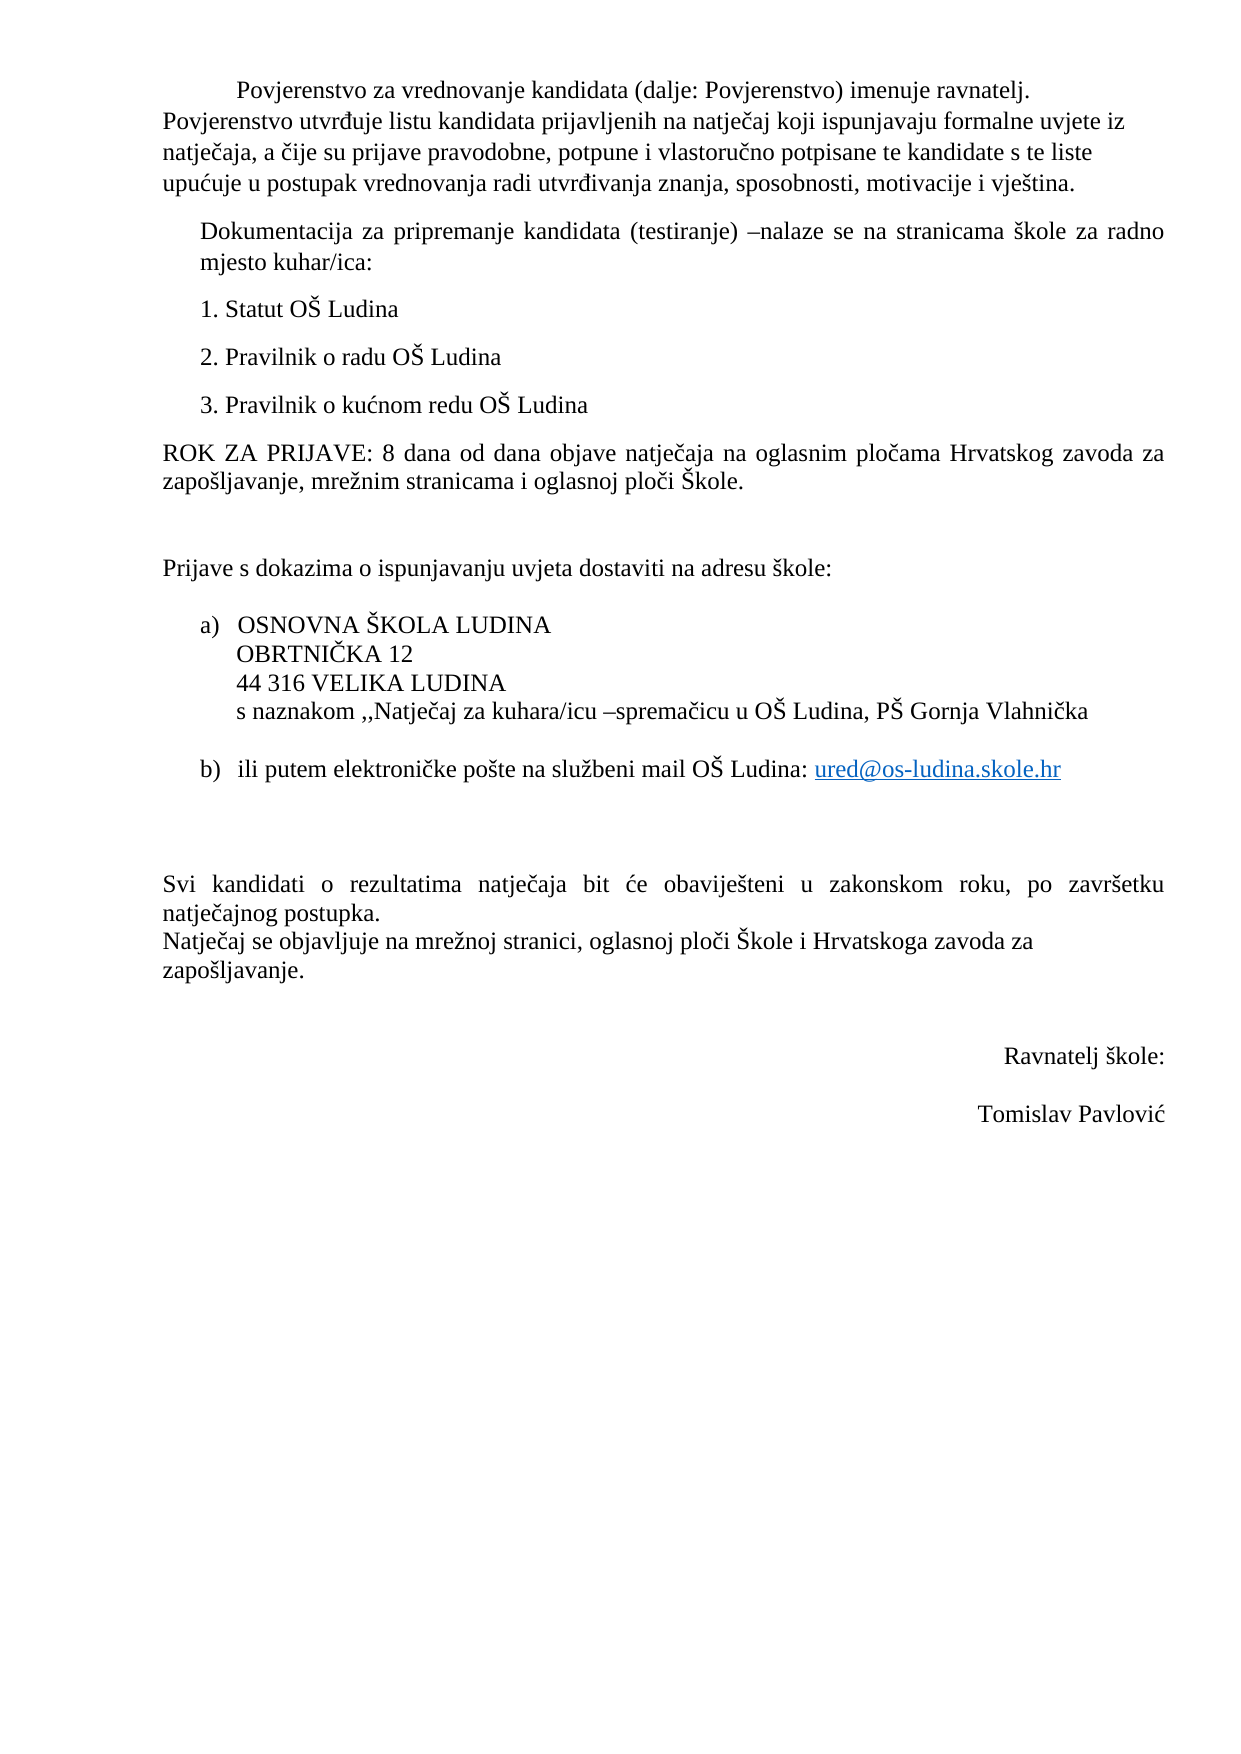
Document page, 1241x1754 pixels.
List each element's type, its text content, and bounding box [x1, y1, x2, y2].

text Povjerenstvo za vrednovanje kandidata (dalje: Povjerenstvo) imenuje ravnatelj. Povjerenstvo utvrđuje listu kandidata prijavljenih na natječaj koji ispunjavaju formalne uvjete iz natječaja, a čije su prijave pravodobne, potpune i vlastoručno potpisane te kandidate s te liste upućuje u postupak vrednovanja radi utvrđivanja znanja, sposobnosti, motivacije i vještina. [162, 75, 1165, 197]
text 2. Pravilnik o radu OŠ Ludina [200, 342, 1165, 371]
text Svi kandidati o rezultatima natječaja bit će obaviješteni u zakonskom roku, po završetku natječajnog postupka. [162, 869, 1165, 926]
text 3. Pravilnik o kućnom redu OŠ Ludina [200, 390, 1165, 419]
text Natječaj se objavljuje na mrežnoj stranici, oglasnoj ploči Škole i Hrvatskoga zavoda za zapošljavanje. [162, 926, 1165, 984]
list OSNOVNA ŠKOLA LUDINA [200, 610, 1165, 639]
text Dokumentacija za pripremanje kandidata (testiranje) –nalaze se na stranicama škole za radno mjesto kuhar/ica: [200, 216, 1165, 276]
text 1. Statut OŠ Ludina [200, 294, 1165, 323]
text Prijave s dokazima o ispunjavanju uvjeta dostaviti na adresu škole: [162, 553, 1165, 581]
text 44 316 VELIKA LUDINA [162, 668, 1165, 696]
list ili putem elektroničke pošte na službeni mail OŠ Ludina: ured@os-ludina.skole.hr [200, 754, 1165, 783]
text s naznakom ,,Natječaj za kuhara/icu –spremačicu u OŠ Ludina, PŠ Gornja Vlahnička [162, 696, 1165, 725]
text ROK ZA PRIJAVE: 8 dana od dana objave natječaja na oglasnim pločama Hrvatskog zavoda za zapošljavanje, mrežnim stranicama i oglasnoj ploči Škole. [162, 438, 1165, 495]
text OBRTNIČKA 12 [162, 639, 1165, 668]
text Tomislav Pavlović [752, 1099, 1165, 1128]
text Ravnatelj škole: [236, 1041, 1165, 1070]
